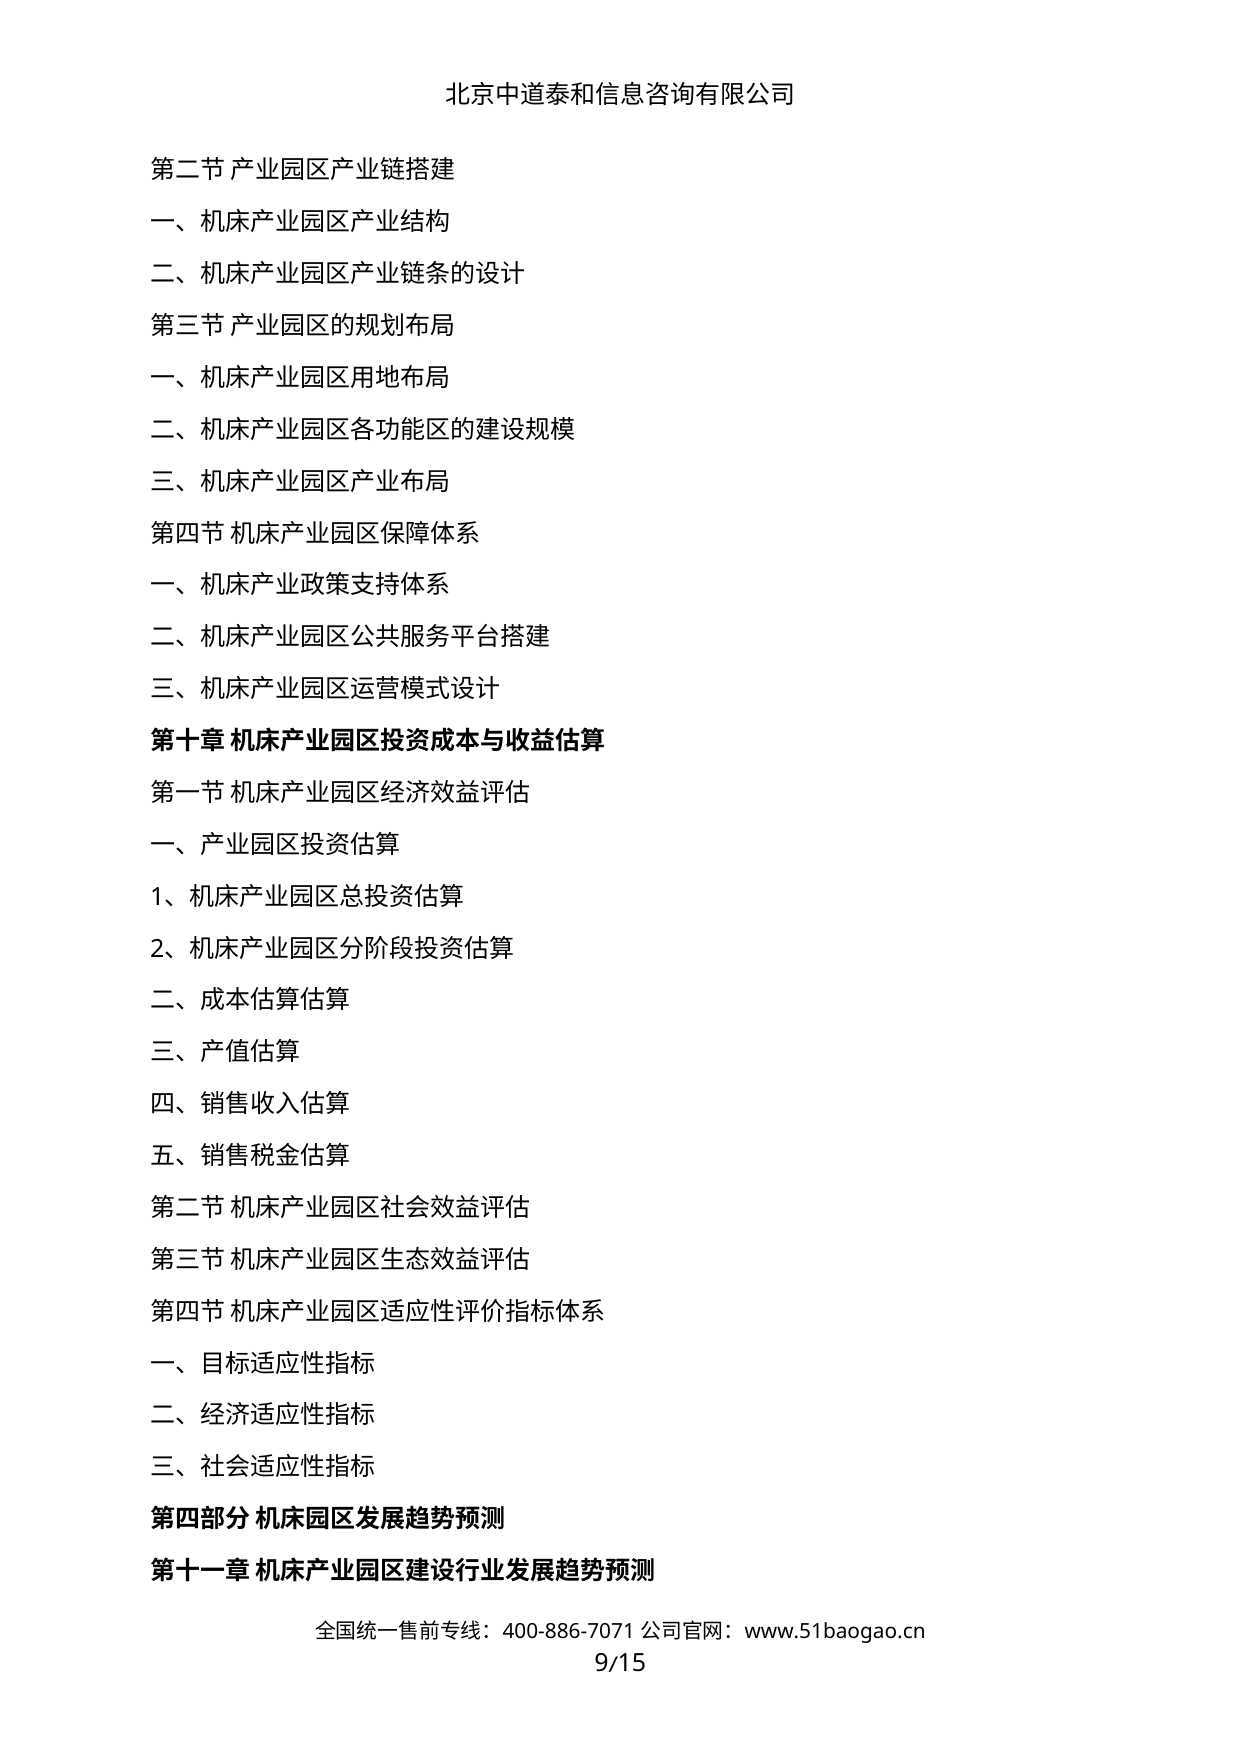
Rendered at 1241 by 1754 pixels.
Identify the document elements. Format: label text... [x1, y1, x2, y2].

text 一、机床产业园区产业结构 [150, 202, 1090, 238]
text 一、机床产业政策支持体系 [150, 565, 1090, 601]
text 第十一章 机床产业园区建设行业发展趋势预测 [150, 1551, 1090, 1587]
text 第三节 产业园区的规划布局 [150, 306, 1090, 342]
text 三、机床产业园区运营模式设计 [150, 669, 1090, 705]
text 三、产值估算 [150, 1032, 1090, 1068]
text 第二节 产业园区产业链搭建 [150, 150, 1090, 186]
text 一、机床产业园区用地布局 [150, 357, 1090, 394]
text 第四部分 机床园区发展趋势预测 [150, 1499, 1090, 1535]
text 五、销售税金估算 [150, 1136, 1090, 1172]
text 第三节 机床产业园区生态效益评估 [150, 1239, 1090, 1276]
text 第一节 机床产业园区经济效益评估 [150, 772, 1090, 809]
text 第二节 机床产业园区社会效益评估 [150, 1187, 1090, 1224]
text 二、经济适应性指标 [150, 1395, 1090, 1431]
text 二、机床产业园区各功能区的建设规模 [150, 409, 1090, 446]
text 第四节 机床产业园区适应性评价指标体系 [150, 1291, 1090, 1327]
text 2、机床产业园区分阶段投资估算 [150, 928, 1090, 964]
text 三、机床产业园区产业布局 [150, 461, 1090, 497]
text 一、目标适应性指标 [150, 1343, 1090, 1379]
text 一、产业园区投资估算 [150, 824, 1090, 861]
text 二、机床产业园区公共服务平台搭建 [150, 617, 1090, 653]
text 四、销售收入估算 [150, 1084, 1090, 1120]
text 三、社会适应性指标 [150, 1447, 1090, 1483]
text 第四节 机床产业园区保障体系 [150, 513, 1090, 549]
text 二、机床产业园区产业链条的设计 [150, 254, 1090, 290]
text 1、机床产业园区总投资估算 [150, 876, 1090, 912]
text 二、成本估算估算 [150, 980, 1090, 1016]
text 第十章 机床产业园区投资成本与收益估算 [150, 721, 1090, 757]
